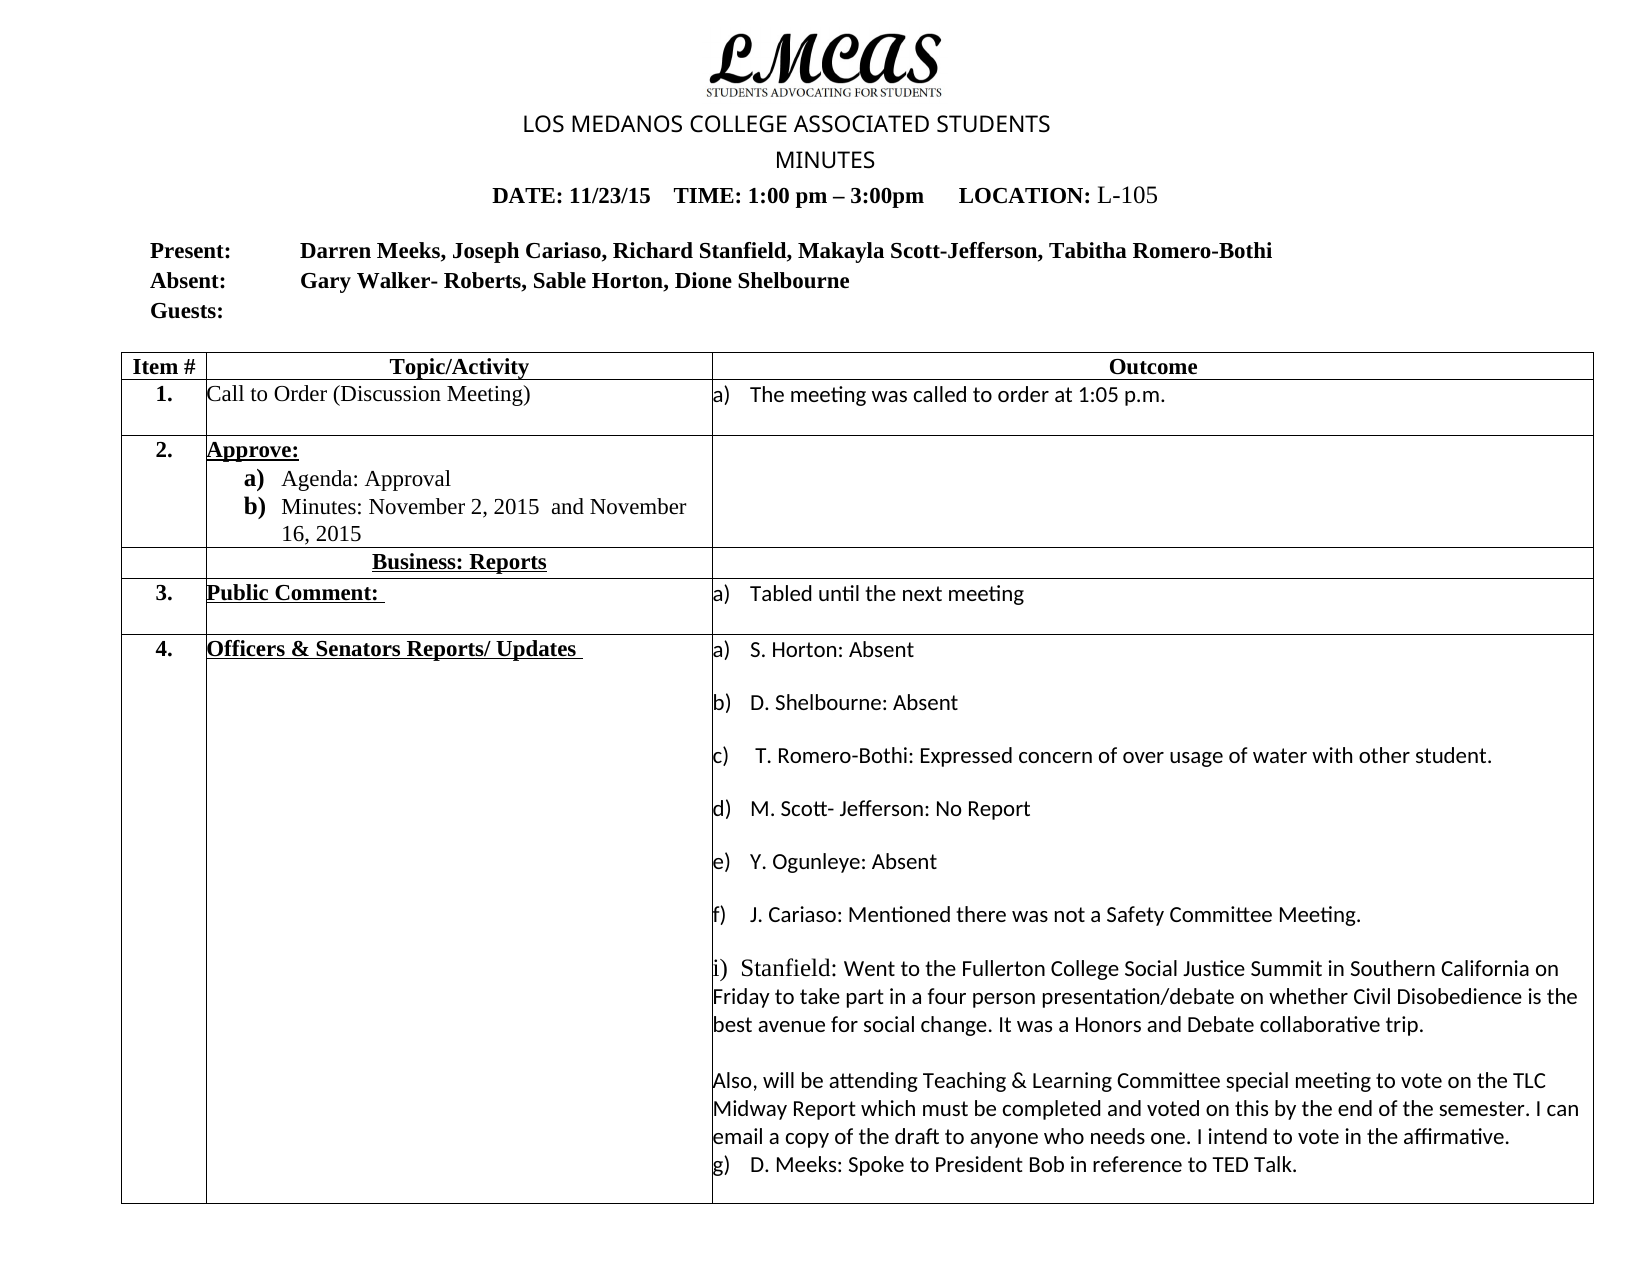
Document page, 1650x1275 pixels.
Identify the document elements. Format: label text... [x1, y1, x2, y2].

text Guests: [150, 298, 1500, 324]
table_header Topic/Activity [207, 353, 712, 379]
table_cell [122, 548, 206, 578]
table_cell Public Comment: [207, 579, 712, 634]
table_cell Tabled until the next meeting [713, 579, 1593, 634]
picture [701, 27, 949, 104]
table_cell [713, 436, 1593, 547]
table_cell Officers & Senators Reports/ Updates [207, 635, 712, 1203]
table_cell 4. [122, 635, 206, 1203]
table_cell 2. [122, 436, 206, 547]
table_cell S. Horton: Absent D. Shelbourne: Absent T. Romero-Bothi: Expressed concern of over usage of water with other student. M. Scott- Jefferson: No Report Y. Ogunleye: Absent J. Cariaso: Mentioned there was not a Safety Committee Meeting. i) Stanfield: Went to the Fullerton College Social Justice Summit in Southern California on Friday to take part in a four person presentation/debate on whether Civil Disobedience is the best avenue for social change. It was a Honors and Debate collaborative trip. Also, will be attending Teaching & Learning Committee special meeting to vote on the TLC Midway Report which must be completed and voted on this by the end of the semester. I can email a copy of the draft to anyone who needs one. I intend to vote in the affirmative. D. Meeks: Spoke to President Bob in reference to TED Talk. [713, 635, 1593, 1203]
table_cell The meeting was called to order at 1:05 p.m. [713, 380, 1593, 435]
table_header Outcome [713, 353, 1593, 379]
table_cell 1. [122, 380, 206, 435]
table_cell 3. [122, 579, 206, 634]
table_cell Business: Reports [207, 548, 712, 578]
text Absent: Gary Walker- Roberts, Sable Horton, Dione Shelbourne [150, 267, 1500, 294]
table_header Item # [122, 353, 206, 379]
table_cell Approve: Agenda: Approval Minutes: November 2, 2015 and November 16, 2015 [207, 436, 712, 547]
text Present: Darren Meeks, Joseph Cariaso, Richard Stanfield, Makayla Scott-Jefferson, Tabitha Romero-Bothi [150, 237, 1500, 263]
table_cell Call to Order (Discussion Meeting) [207, 380, 712, 435]
table_cell [713, 548, 1593, 578]
